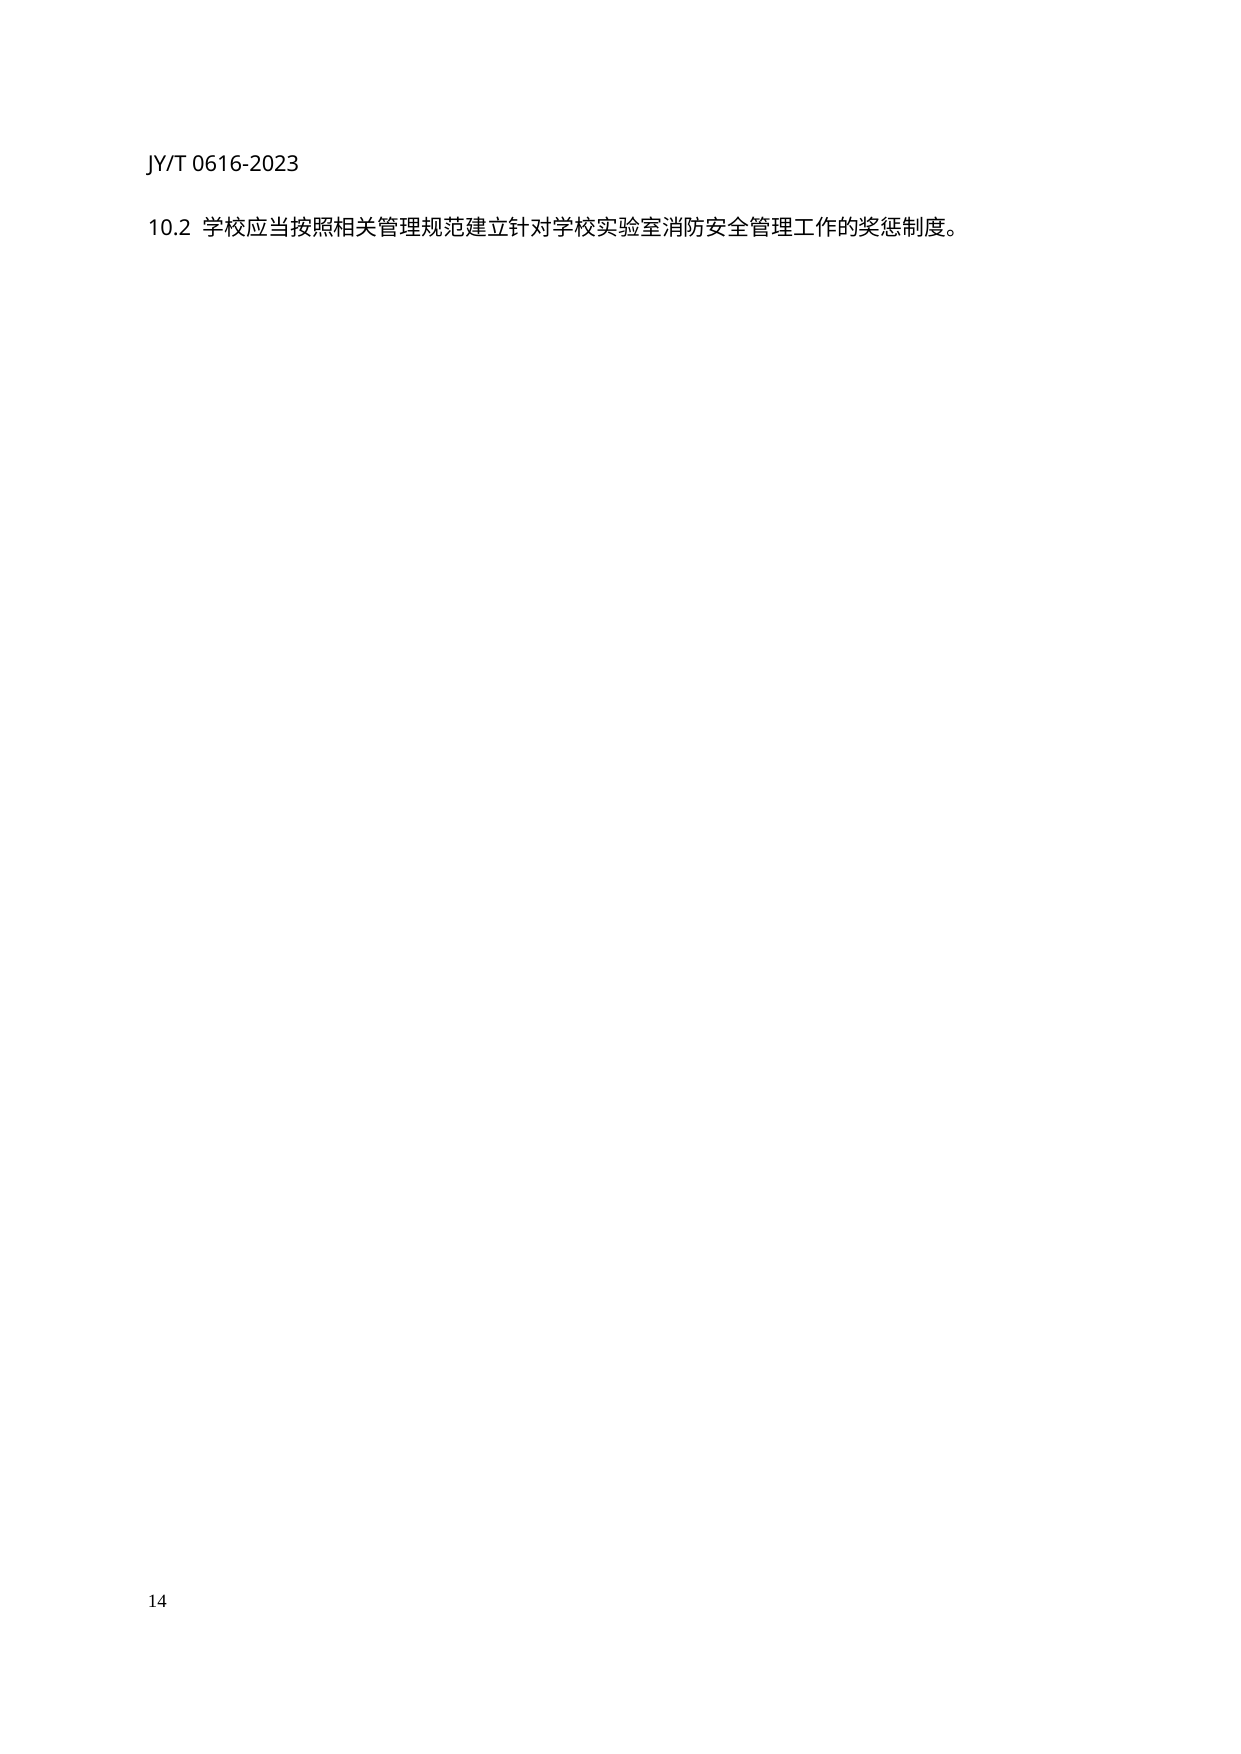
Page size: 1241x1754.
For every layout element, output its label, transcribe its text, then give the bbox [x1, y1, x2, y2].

text 10.2 学校应当按照相关管理规范建立针对学校实验室消防安全管理工作的奖惩制度。 [148, 209, 1122, 242]
